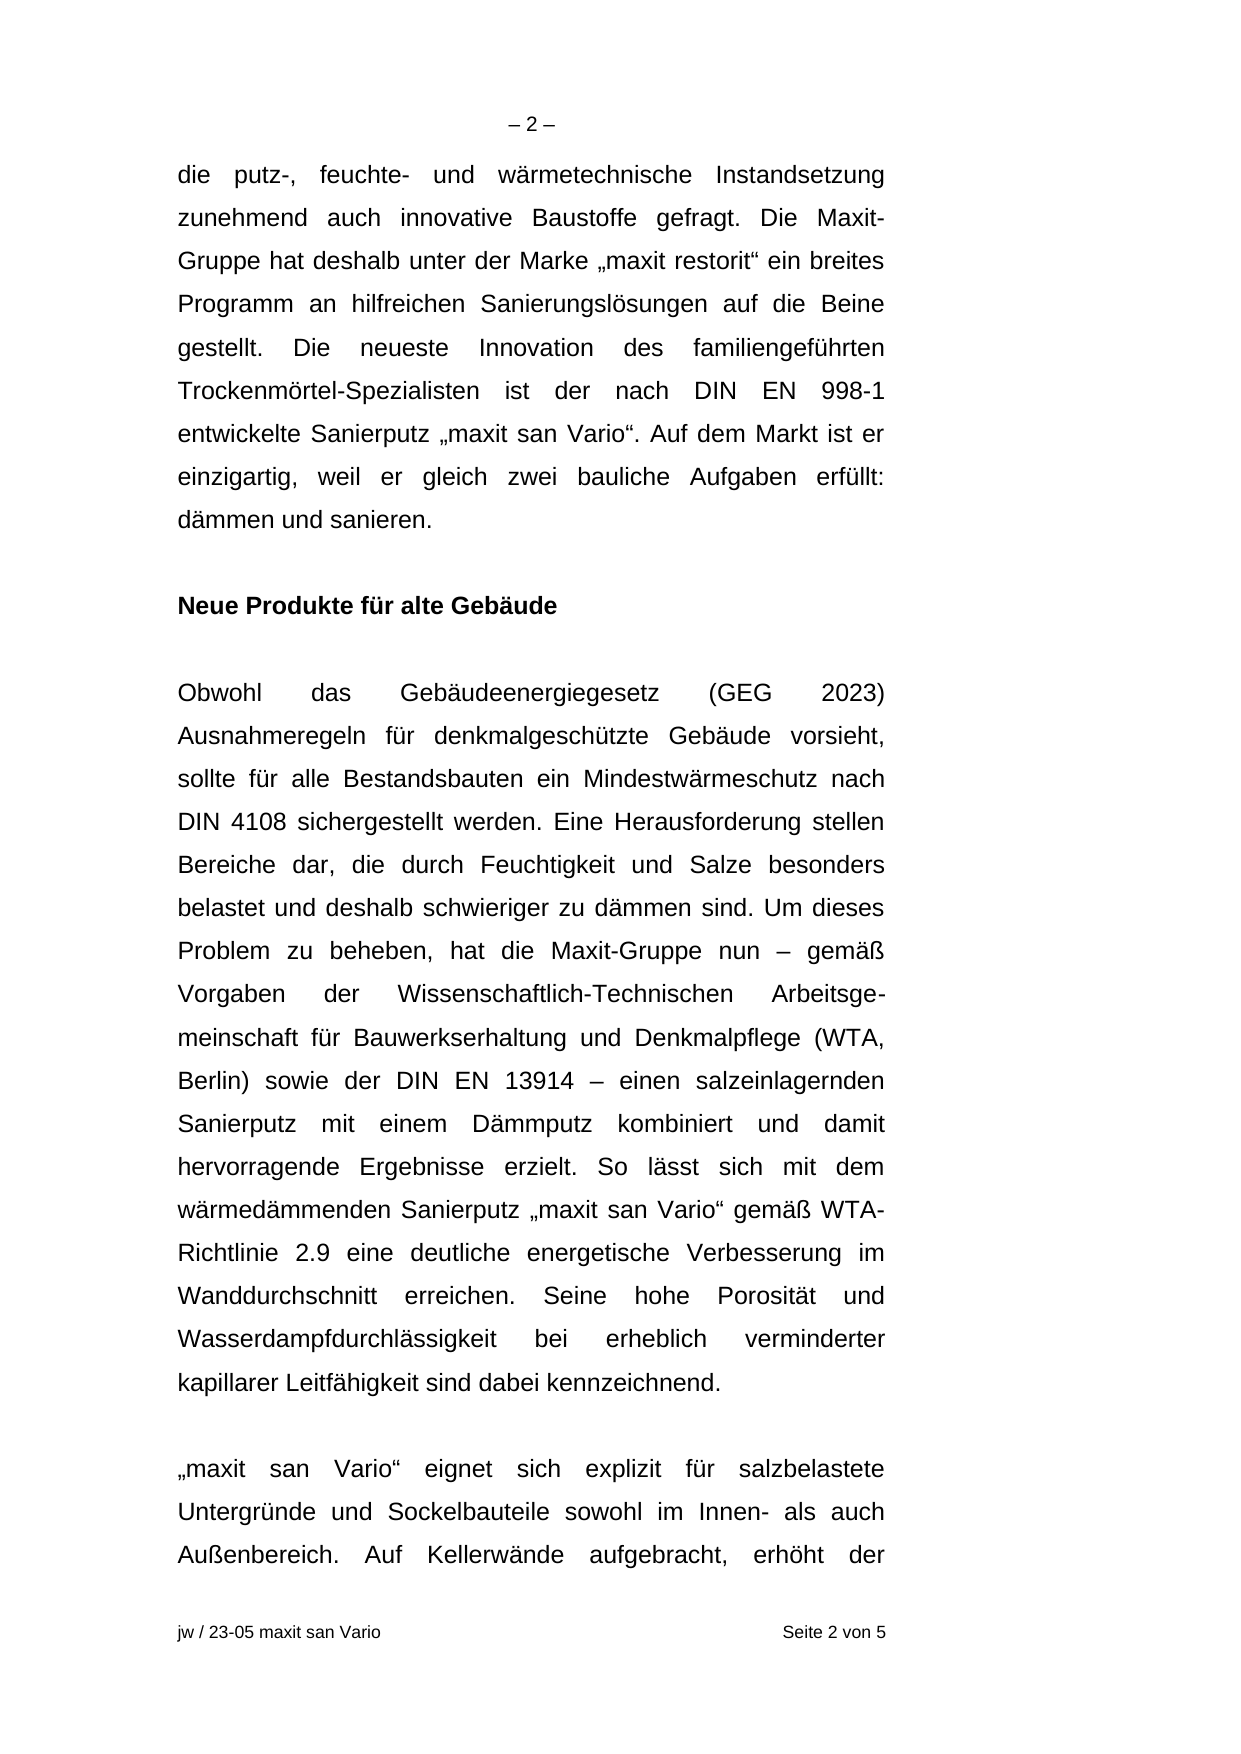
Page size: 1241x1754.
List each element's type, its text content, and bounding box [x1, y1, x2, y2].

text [177, 160, 886, 534]
text Obwohl das Gebäudeenergiegesetz (GEG 2023) Ausnahmeregeln für denkmalgeschützte Gebäude vorsieht, sollte für alle Bestandsbauten ein Mindestwärmeschutz nach DIN 4108 sichergestellt werden. Eine Herausforderung stellen Bereiche dar, die durch Feuchtigkeit und Salze besonders belastet und deshalb schwieriger zu dämmen sind. Um dieses Problem zu beheben, hat die Maxit-Gruppe nun – gemäß Vorgaben der Wissenschaftlich-Technischen Arbeitsgemeinschaft für Bauwerkserhaltung und Denkmalpflege (WTA, Berlin) sowie der DIN EN 13914 – einen salzeinlagernden Sanierputz mit einem Dämmputz kombiniert und damit hervorragende Ergebnisse erzielt. So lässt sich mit dem wärmedämmenden Sanierputz „maxit san Vario“ gemäß WTA-Richtlinie 2.9 eine deutliche energetische Verbesserung im Wanddurchschnitt erreichen. Seine hohe Porosität und Wasserdampfdurchlässigkeit bei erheblich verminderter kapillarer Leitfähigkeit sind dabei kennzeichnend. [177, 678, 886, 1396]
text Neue Produkte für alte Gebäude [177, 591, 886, 620]
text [177, 1454, 886, 1569]
